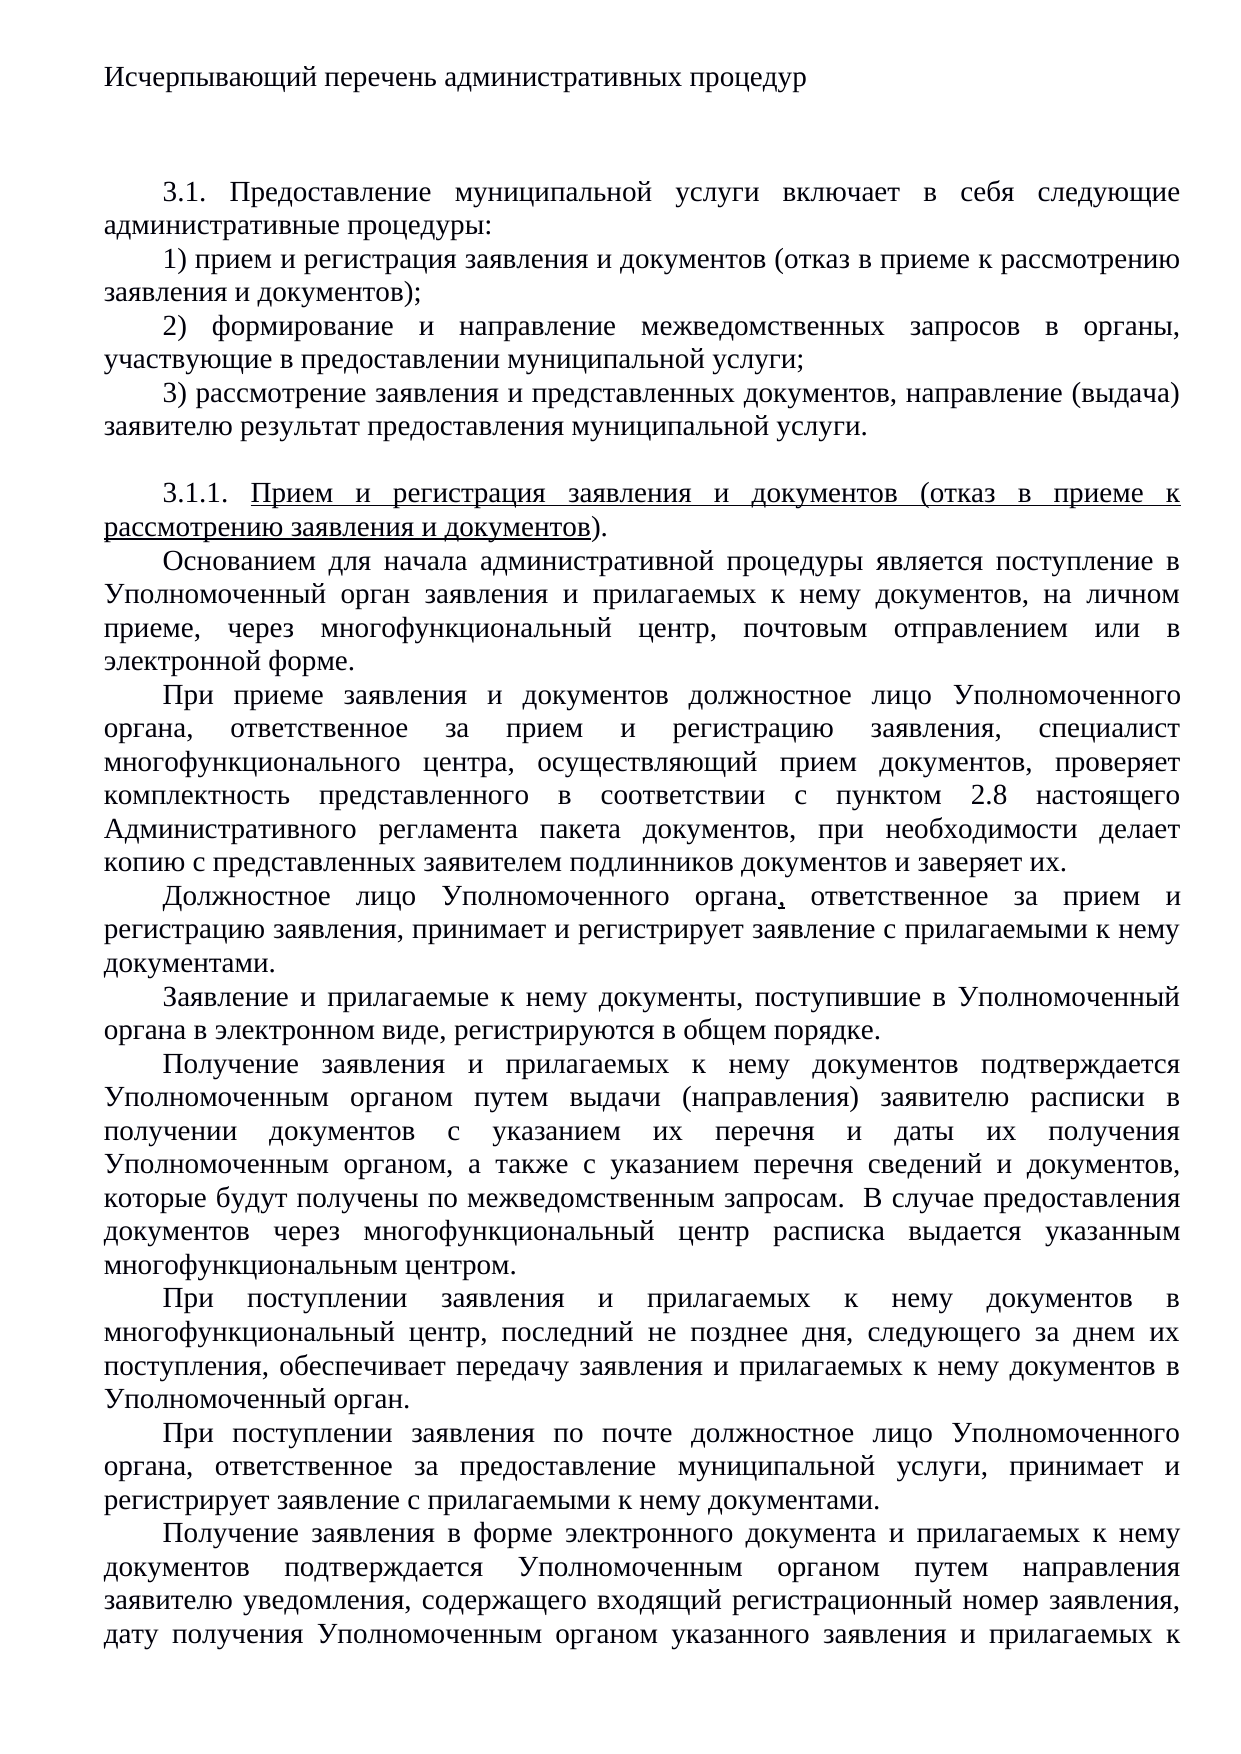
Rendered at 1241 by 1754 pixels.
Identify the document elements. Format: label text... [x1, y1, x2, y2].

text 1) прием и регистрация заявления и документов (отказ в приеме к рассмотрению заявления и документов); [103, 241, 1181, 308]
text При поступлении заявления по почте должностное лицо Уполномоченного органа, ответственное за предоставление муниципальной услуги, принимает и регистрирует заявление с прилагаемыми к нему документами. [103, 1415, 1181, 1515]
text При поступлении заявления и прилагаемых к нему документов в многофункциональный центр, последний не позднее дня, следующего за днем их поступления, обеспечивает передачу заявления и прилагаемых к нему документов в Уполномоченный орган. [103, 1281, 1181, 1415]
text 3.1.1. Прием и регистрация заявления и документов (отказ в приеме к рассмотрению заявления и документов). [103, 476, 1181, 543]
text Заявление и прилагаемые к нему документы, поступившие в Уполномоченный органа в электронном виде, регистрируются в общем порядке. [103, 979, 1181, 1046]
text При приеме заявления и документов должностное лицо Уполномоченного органа, ответственное за прием и регистрацию заявления, специалист многофункционального центра, осуществляющий прием документов, проверяет комплектность представленного в соответствии с пунктом 2.8 настоящего Административного регламента пакета документов, при необходимости делает копию с представленных заявителем подлинников документов и заверяет их. [103, 677, 1181, 878]
subtitle Исчерпывающий перечень административных процедур [103, 59, 1181, 93]
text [103, 1515, 1181, 1649]
text Должностное лицо Уполномоченного органа, ответственное за прием и регистрацию заявления, принимает и регистрирует заявление с прилагаемыми к нему документами. [103, 878, 1181, 979]
text 3.1. Предоставление муниципальной услуги включает в себя следующие административные процедуры: [103, 174, 1181, 241]
text Получение заявления и прилагаемых к нему документов подтверждается Уполномоченным органом путем выдачи (направления) заявителю расписки в получении документов с указанием их перечня и даты их получения Уполномоченным органом, а также с указанием перечня сведений и документов, которые будут получены по межведомственным запросам. В случае предоставления документов через многофункциональный центр расписка выдается указанным многофункциональным центром. [103, 1046, 1181, 1281]
text Основанием для начала административной процедуры является поступление в Уполномоченный орган заявления и прилагаемых к нему документов, на личном приеме, через многофункциональный центр, почтовым отправлением или в электронной форме. [103, 543, 1181, 677]
text 2) формирование и направление межведомственных запросов в органы, участвующие в предоставлении муниципальной услуги; [103, 308, 1181, 375]
text 3) рассмотрение заявления и представленных документов, направление (выдача) заявителю результат предоставления муниципальной услуги. [103, 375, 1181, 442]
